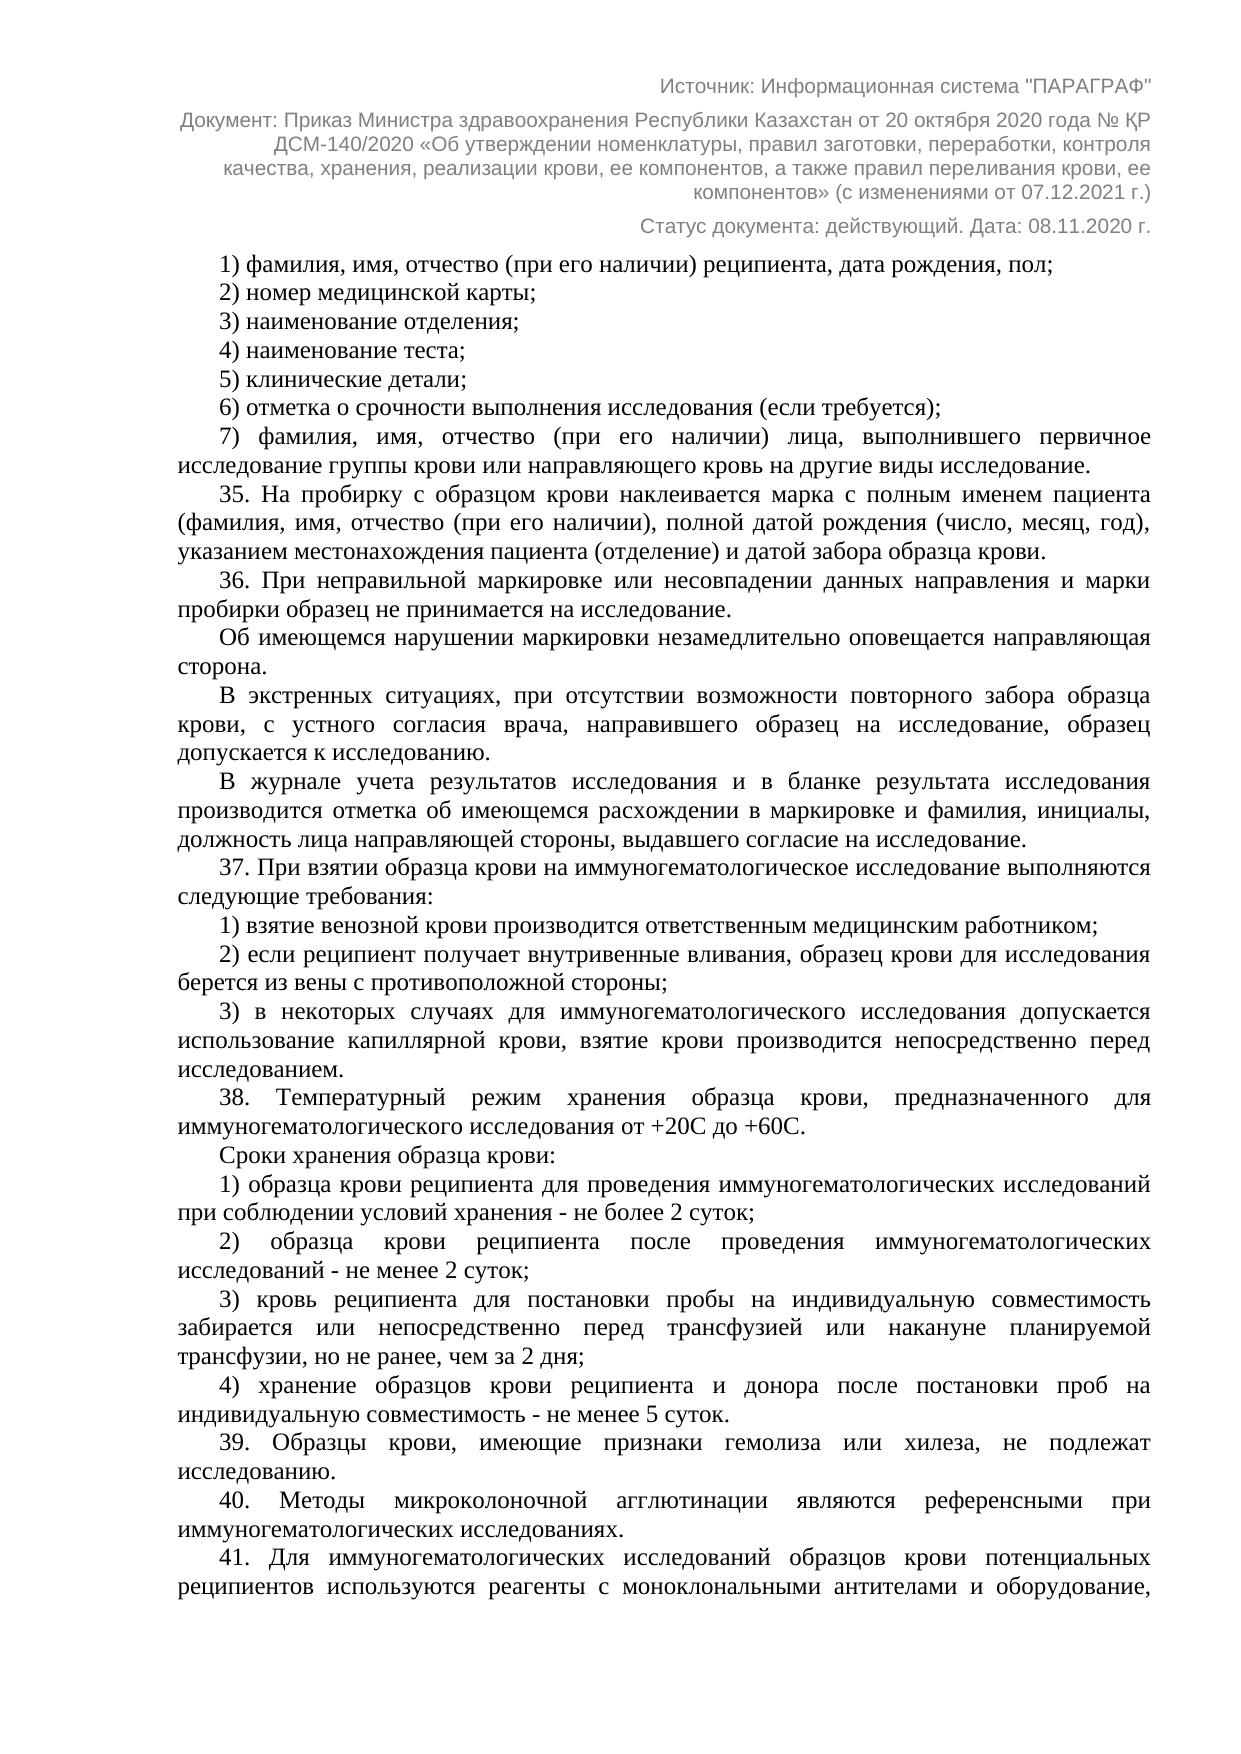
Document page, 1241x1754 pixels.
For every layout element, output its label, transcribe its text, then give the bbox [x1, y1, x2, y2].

text 1) фамилия, имя, отчество (при его наличии) реципиента, дата рождения, пол; [177, 249, 1152, 277]
text 4) хранение образцов крови реципиента и донора после постановки проб на индивидуальную совместимость - не менее 5 суток. [177, 1370, 1152, 1427]
text 1) взятие венозной крови производится ответственным медицинским работником; [177, 910, 1152, 939]
text 4) наименование теста; [177, 335, 1152, 364]
text 40. Методы микроколоночной агглютинации являются референсными при иммуногематологических исследованиях. [177, 1485, 1152, 1542]
text 3) в некоторых случаях для иммуногематологического исследования допускается использование капиллярной крови, взятие крови производится непосредственно перед исследованием. [177, 996, 1152, 1082]
text 6) отметка о срочности выполнения исследования (если требуется); [177, 392, 1152, 421]
text 36. При неправильной маркировке или несовпадении данных направления и марки пробирки образец не принимается на исследование. [177, 565, 1152, 622]
text 38. Температурный режим хранения образца крови, предназначенного для иммуногематологического исследования от +20С до +60С. [177, 1082, 1152, 1140]
text 1) образца крови реципиента для проведения иммуногематологических исследований при соблюдении условий хранения - не более 2 суток; [177, 1169, 1152, 1226]
text 7) фамилия, имя, отчество (при его наличии) лица, выполнившего первичное исследование группы крови или направляющего кровь на другие виды исследование. [177, 421, 1152, 479]
text 35. На пробирку с образцом крови наклеивается марка с полным именем пациента (фамилия, имя, отчество (при его наличии), полной датой рождения (число, месяц, год), указанием местонахождения пациента (отделение) и датой забора образца крови. [177, 479, 1152, 565]
text 2) образца крови реципиента после проведения иммуногематологических исследований - не менее 2 суток; [177, 1226, 1152, 1284]
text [177, 1542, 1152, 1600]
text 2) если реципиент получает внутривенные вливания, образец крови для исследования берется из вены с противоположной стороны; [177, 939, 1152, 996]
text Сроки хранения образца крови: [177, 1140, 1152, 1169]
text 37. При взятии образца крови на иммуногематологическое исследование выполняются следующие требования: [177, 852, 1152, 910]
text 3) наименование отделения; [177, 306, 1152, 335]
text 39. Образцы крови, имеющие признаки гемолиза или хилеза, не подлежат исследованию. [177, 1427, 1152, 1485]
text В экстренных ситуациях, при отсутствии возможности повторного забора образца крови, с устного согласия врача, направившего образец на исследование, образец допускается к исследованию. [177, 680, 1152, 766]
text 5) клинические детали; [177, 364, 1152, 392]
text 2) номер медицинской карты; [177, 277, 1152, 306]
text 3) кровь реципиента для постановки пробы на индивидуальную совместимость забирается или непосредственно перед трансфузией или накануне планируемой трансфузии, но не ранее, чем за 2 дня; [177, 1284, 1152, 1370]
text Об имеющемся нарушении маркировки незамедлительно оповещается направляющая сторона. [177, 622, 1152, 680]
text В журнале учета результатов исследования и в бланке результата исследования производится отметка об имеющемся расхождении в маркировке и фамилия, инициалы, должность лица направляющей стороны, выдавшего согласие на исследование. [177, 766, 1152, 852]
